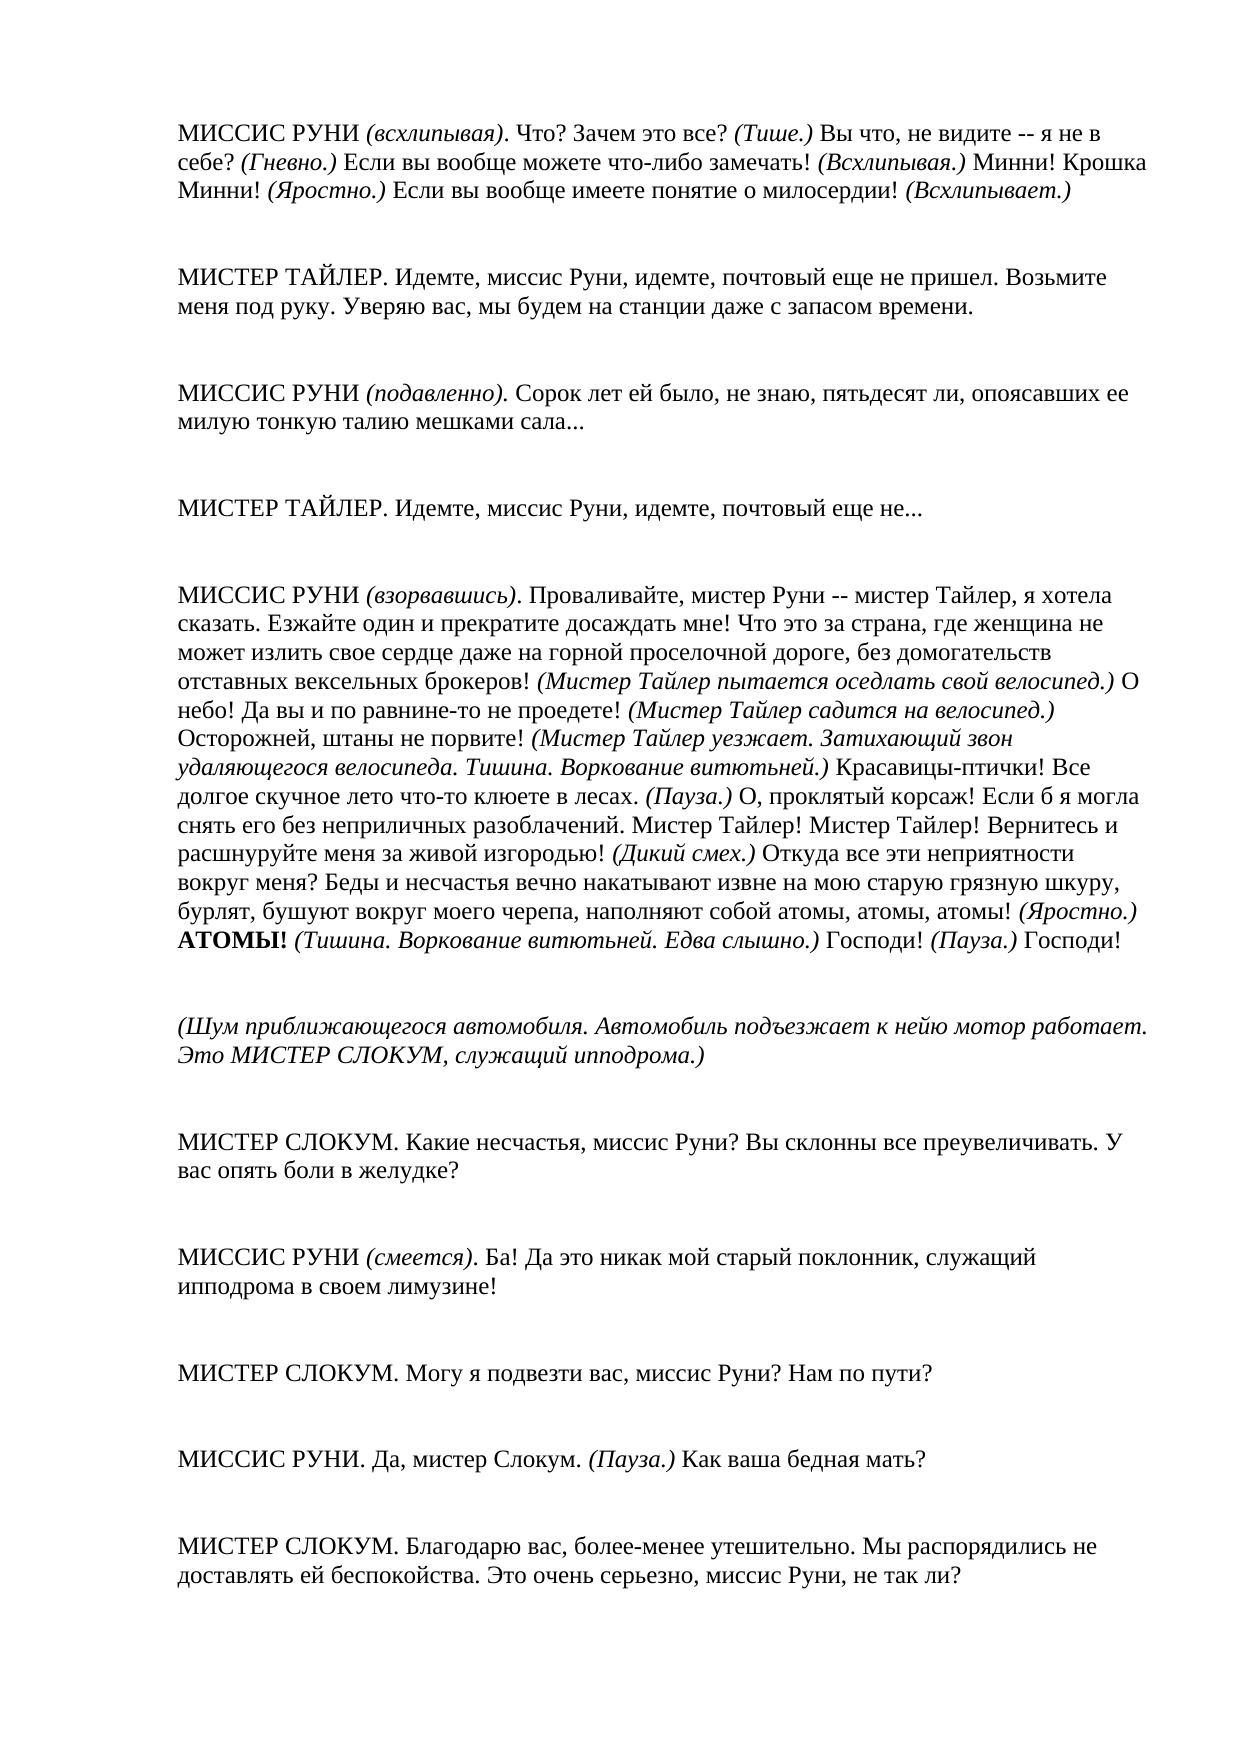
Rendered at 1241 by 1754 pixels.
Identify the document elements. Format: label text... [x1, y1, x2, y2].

text МИССИС РУНИ (смеется). Ба! Да это никак мой старый поклонник, служащий ипподрома в своем лимузине! [177, 1242, 1152, 1328]
text МИСТЕР ТАЙЛЕР. Идемте, миссис Руни, идемте, почтовый еще не пришел. Возьмите меня под руку. Уверяю вас, мы будем на станции даже с запасом времени. [177, 262, 1152, 348]
text МИССИС РУНИ (подавленно). Сорок лет ей было, не знаю, пятьдесят ли, опоясавших ее милую тонкую талию мешками сала... [177, 378, 1152, 464]
text МИСТЕР ТАЙЛЕР. Идемте, миссис Руни, идемте, почтовый еще не... [177, 493, 1152, 551]
text МИСТЕР СЛОКУМ. Могу я подвезти вас, миссис Руни? Нам по пути? [177, 1358, 1152, 1415]
text МИСТЕР СЛОКУМ. Благодарю вас, более-менее утешительно. Мы распорядились не доставлять ей беспокойства. Это очень серьезно, миссис Руни, не так ли? [177, 1531, 1152, 1617]
text (Шум приближающегося автомобиля. Автомобиль подъезжает к нейю мотор работает. Это МИСТЕР СЛОКУМ, служащий ипподрома.) [177, 1011, 1152, 1098]
text МИССИС РУНИ (всхлипывая). Что? Зачем это все? (Тише.) Вы что, не видите -- я не в себе? (Гневно.) Если вы вообще можете что-либо замечать! (Всхлипывая.) Минни! Крошка Минни! (Яростно.) Если вы вообще имеете понятие о милосердии! (Всхлипывает.) [177, 118, 1152, 233]
text МИСТЕР СЛОКУМ. Какие несчастья, миссис Руни? Вы склонны все преувеличивать. У вас опять боли в желудке? [177, 1127, 1152, 1213]
text МИССИС РУНИ. Да, мистер Слокум. (Пауза.) Как ваша бедная мать? [177, 1444, 1152, 1502]
text МИССИС РУНИ (взорвавшись). Проваливайте, мистер Руни -- мистер Тайлер, я хотела сказать. Езжайте один и прекратите досаждать мне! Что это за страна, где женщина не может излить свое сердце даже на горной проселочной дороге, без домогательств отставных вексельных брокеров! (Мистер Тайлер пытается оседлать свой велосипед.) О небо! Да вы и по равнине-то не проедете! (Мистер Тайлер садится на велосипед.) Осторожней, штаны не порвите! (Мистер Тайлер уезжает. Затихающий звон удаляющегося велосипеда. Тишина. Воркование витютьней.) Красавицы-птички! Все долгое скучное лето что-то клюете в лесах. (Пауза.) О, проклятый корсаж! Если б я могла снять его без неприличных разоблачений. Мистер Тайлер! Мистер Тайлер! Вернитесь и расшнуруйте меня за живой изгородью! (Дикий смех.) Откуда все эти неприятности вокруг меня? Беды и несчастья вечно накатывают извне на мою старую грязную шкуру, бурлят, бушуют вокруг моего черепа, наполняют собой атомы, атомы, атомы! (Яростно.) АТОМЫ! (Тишина. Воркование витютьней. Едва слышно.) Господи! (Пауза.) Господи! [177, 580, 1152, 982]
